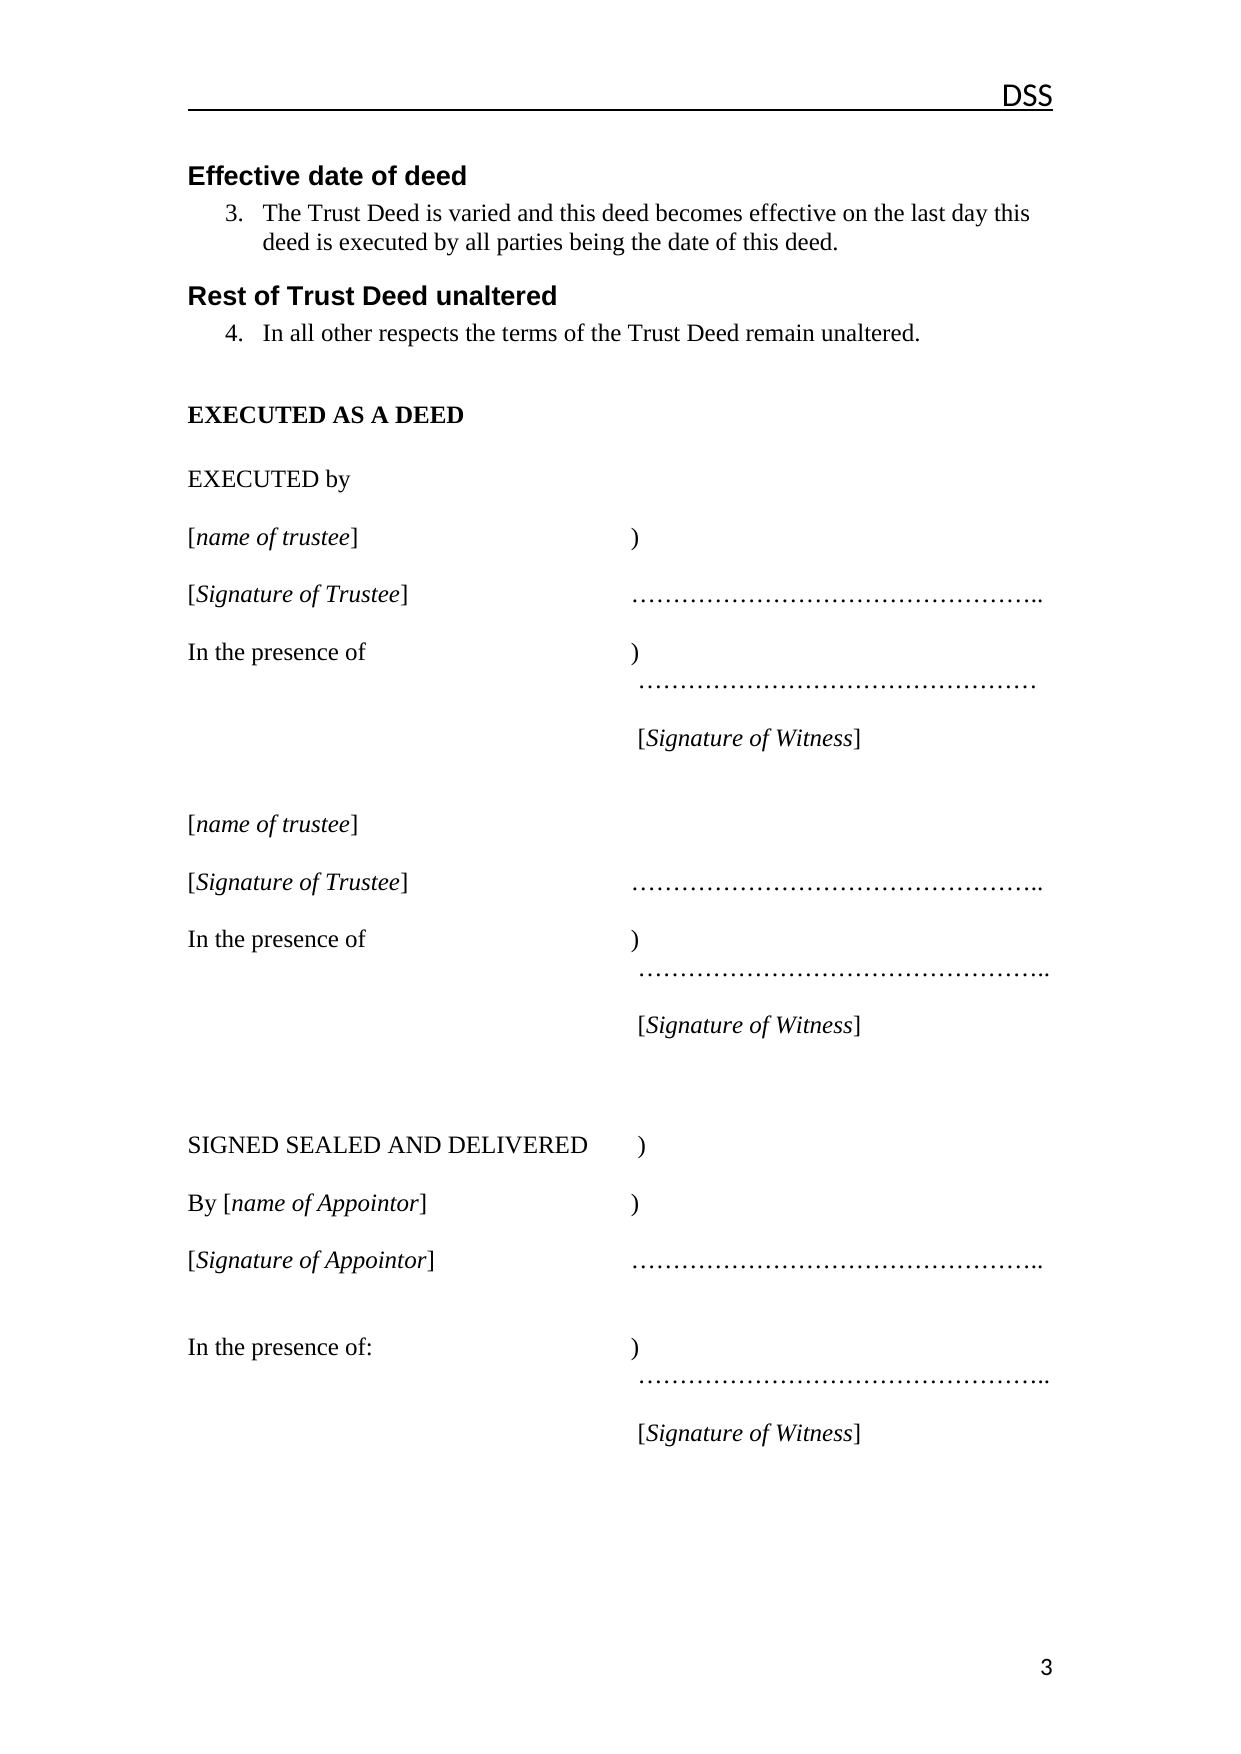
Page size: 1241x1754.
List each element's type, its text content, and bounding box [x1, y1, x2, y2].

text In the presence of ) [187, 637, 1053, 665]
text In the presence of: ) [187, 1332, 1053, 1360]
text [Signature of Witness] [562, 1010, 1053, 1039]
subtitle Effective date of deed [187, 160, 1053, 192]
text [Signature of Witness] [562, 723, 1053, 752]
text In the presence of ) [187, 924, 1053, 953]
text [Signature of Appointor] ………………………………………….. [187, 1245, 1053, 1274]
text [Signature of Trustee] ………………………………………….. [187, 579, 1053, 608]
text SIGNED SEALED AND DELIVERED ) [187, 1130, 1053, 1188]
text ………………………………………… [562, 665, 1053, 694]
text ………………………………………….. [562, 953, 1053, 982]
text ………………………………………….. [562, 1360, 1053, 1389]
text [name of trustee] ) [187, 522, 1053, 550]
text By [name of Appointor] ) [187, 1188, 1053, 1217]
text [name of trustee] [187, 809, 1053, 838]
list The Trust Deed is varied and this deed becomes effective on the last day this deed is executed by all parties being the date of this deed. [225, 198, 1053, 255]
text [Signature of Witness] [562, 1418, 1053, 1447]
subtitle EXECUTED AS A DEED [187, 400, 1053, 429]
subtitle Rest of Trust Deed unaltered [187, 280, 1053, 312]
list In all other respects the terms of the Trust Deed remain unaltered. [225, 318, 1053, 347]
text EXECUTED by [187, 464, 1053, 493]
text [Signature of Trustee] ………………………………………….. [187, 867, 1053, 895]
